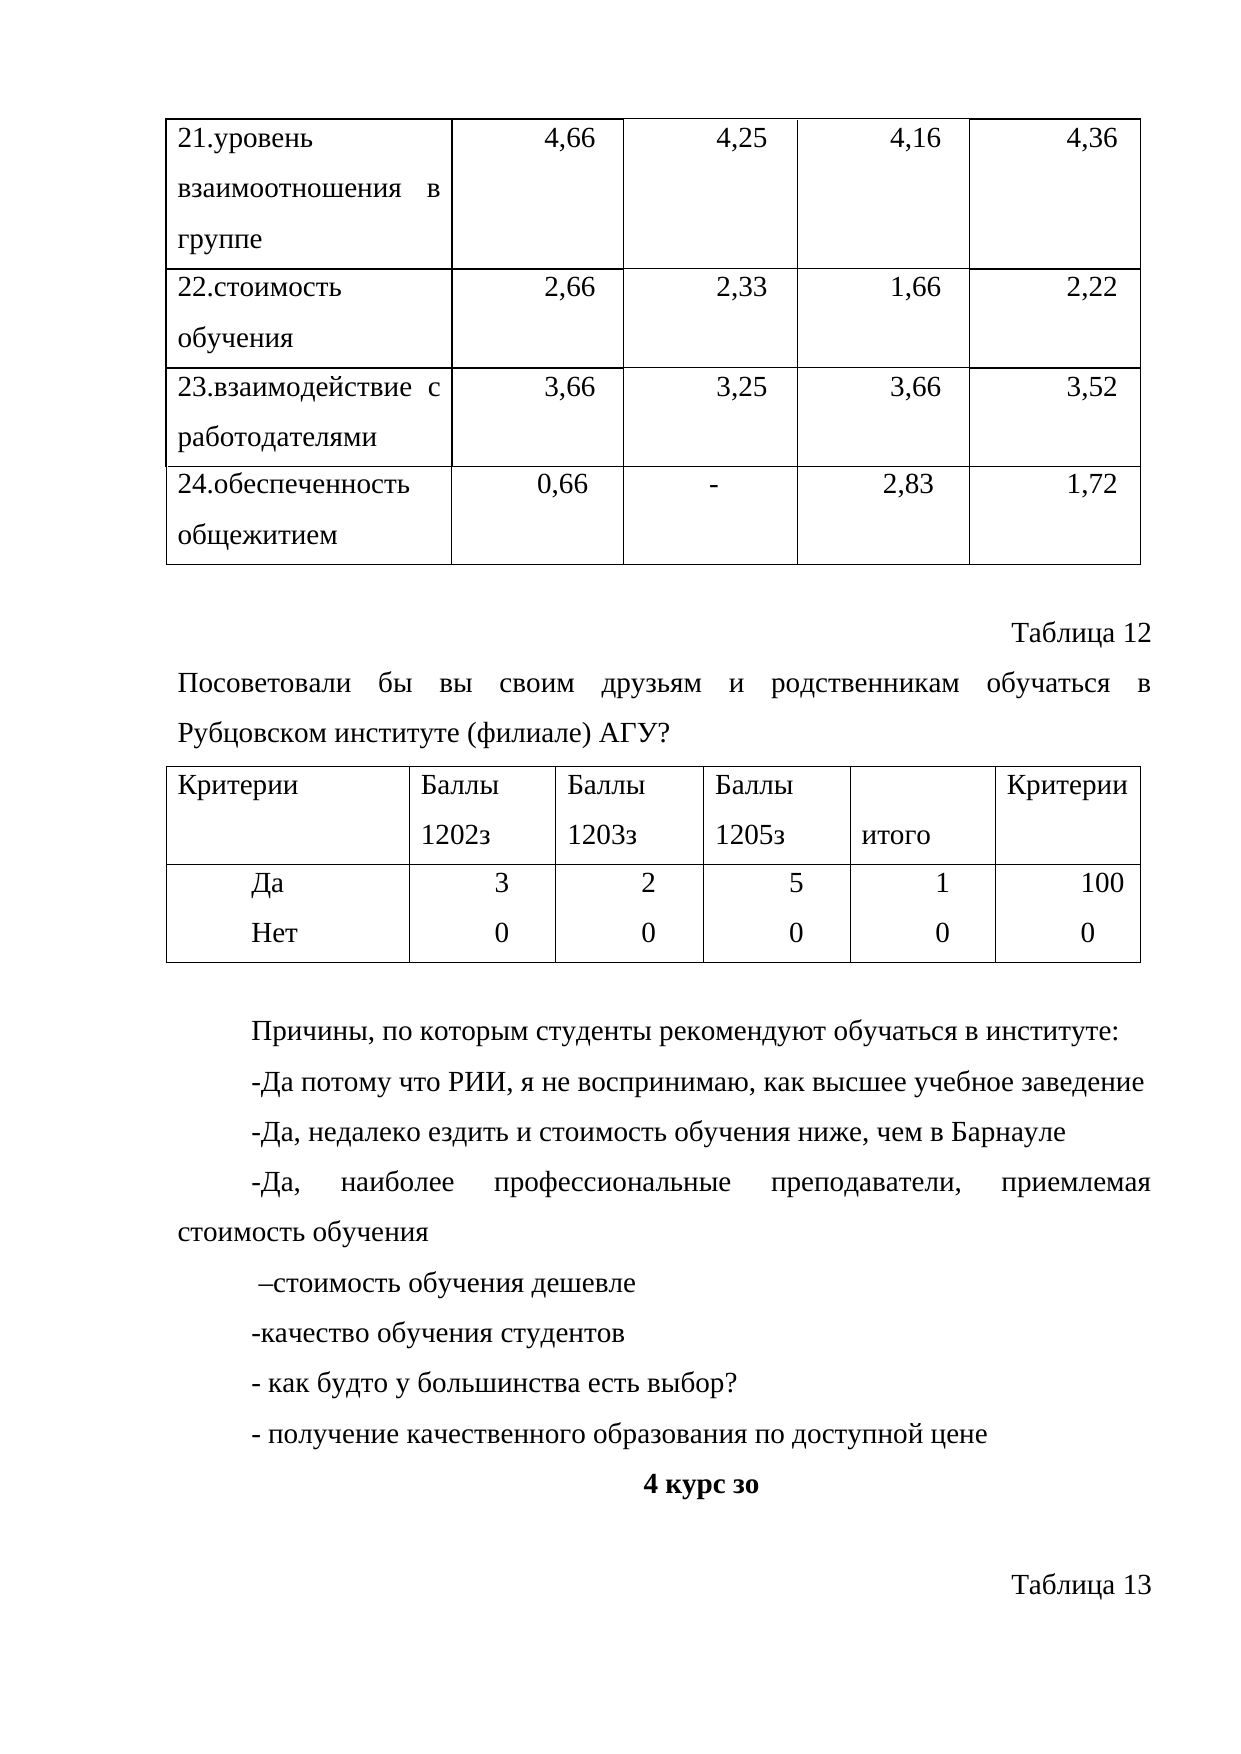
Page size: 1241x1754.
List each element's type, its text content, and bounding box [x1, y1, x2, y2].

table_cell 3,25 [624, 368, 797, 466]
text -качество обучения студентов [177, 1315, 1152, 1349]
table_cell 2,33 [624, 269, 797, 367]
table_cell 1 0 [851, 865, 995, 962]
table_cell 4,36 [970, 120, 1140, 267]
table_cell 2,22 [970, 270, 1140, 367]
table_cell 24.обеспеченность общежитием [167, 467, 451, 564]
table_cell 2 0 [556, 865, 703, 962]
text –стоимость обучения дешевле [177, 1265, 1152, 1298]
text Таблица 13 [177, 1567, 1152, 1600]
table_cell 2,83 [798, 467, 969, 564]
table_cell 23.взаимодействие с работодателями [167, 369, 451, 466]
table_header Баллы 1205з [704, 767, 850, 864]
text 4 курс зо [177, 1466, 1152, 1500]
table_cell 100 0 [996, 865, 1140, 962]
table_cell 4,16 [798, 119, 969, 267]
table_cell 3,66 [798, 368, 969, 466]
table_cell Да Нет [167, 865, 409, 962]
text Таблица 12 [177, 615, 1152, 648]
table_header итого [851, 767, 995, 864]
table_cell 1,72 [970, 467, 1140, 564]
text - как будто у большинства есть выбор? [177, 1366, 1152, 1399]
table_cell 5 0 [704, 865, 850, 962]
text - получение качественного образования по доступной цене [177, 1416, 1152, 1449]
table_cell 4,25 [624, 119, 797, 267]
table_header Критерии [996, 767, 1140, 864]
table_cell 3 0 [410, 865, 555, 962]
table_cell - [624, 467, 797, 564]
table_cell 4,66 [453, 120, 623, 267]
table_header Баллы 1202з [410, 767, 555, 864]
text -Да потому что РИИ, я не воспринимаю, как высшее учебное заведение [177, 1064, 1152, 1097]
text Причины, по которым студенты рекомендуют обучаться в институте: [177, 1013, 1152, 1047]
table_header Баллы 1203з [556, 767, 703, 864]
text -Да, наиболее профессиональные преподаватели, приемлемая стоимость обучения [177, 1164, 1152, 1248]
table_cell 0,66 [452, 467, 623, 564]
table_cell 22.стоимость обучения [167, 270, 451, 367]
text Посоветовали бы вы своим друзьям и родственникам обучаться в Рубцовском институте (филиале) АГУ? [177, 665, 1152, 749]
table_cell 3,52 [970, 369, 1140, 466]
text -Да, недалеко ездить и стоимость обучения ниже, чем в Барнауле [177, 1114, 1152, 1147]
table_cell 2,66 [453, 270, 623, 367]
table_cell 3,66 [453, 369, 623, 466]
table_cell 21.уровень взаимоотношения в группе [167, 120, 451, 267]
table_cell 1,66 [798, 269, 969, 367]
table_header Критерии [167, 767, 409, 864]
